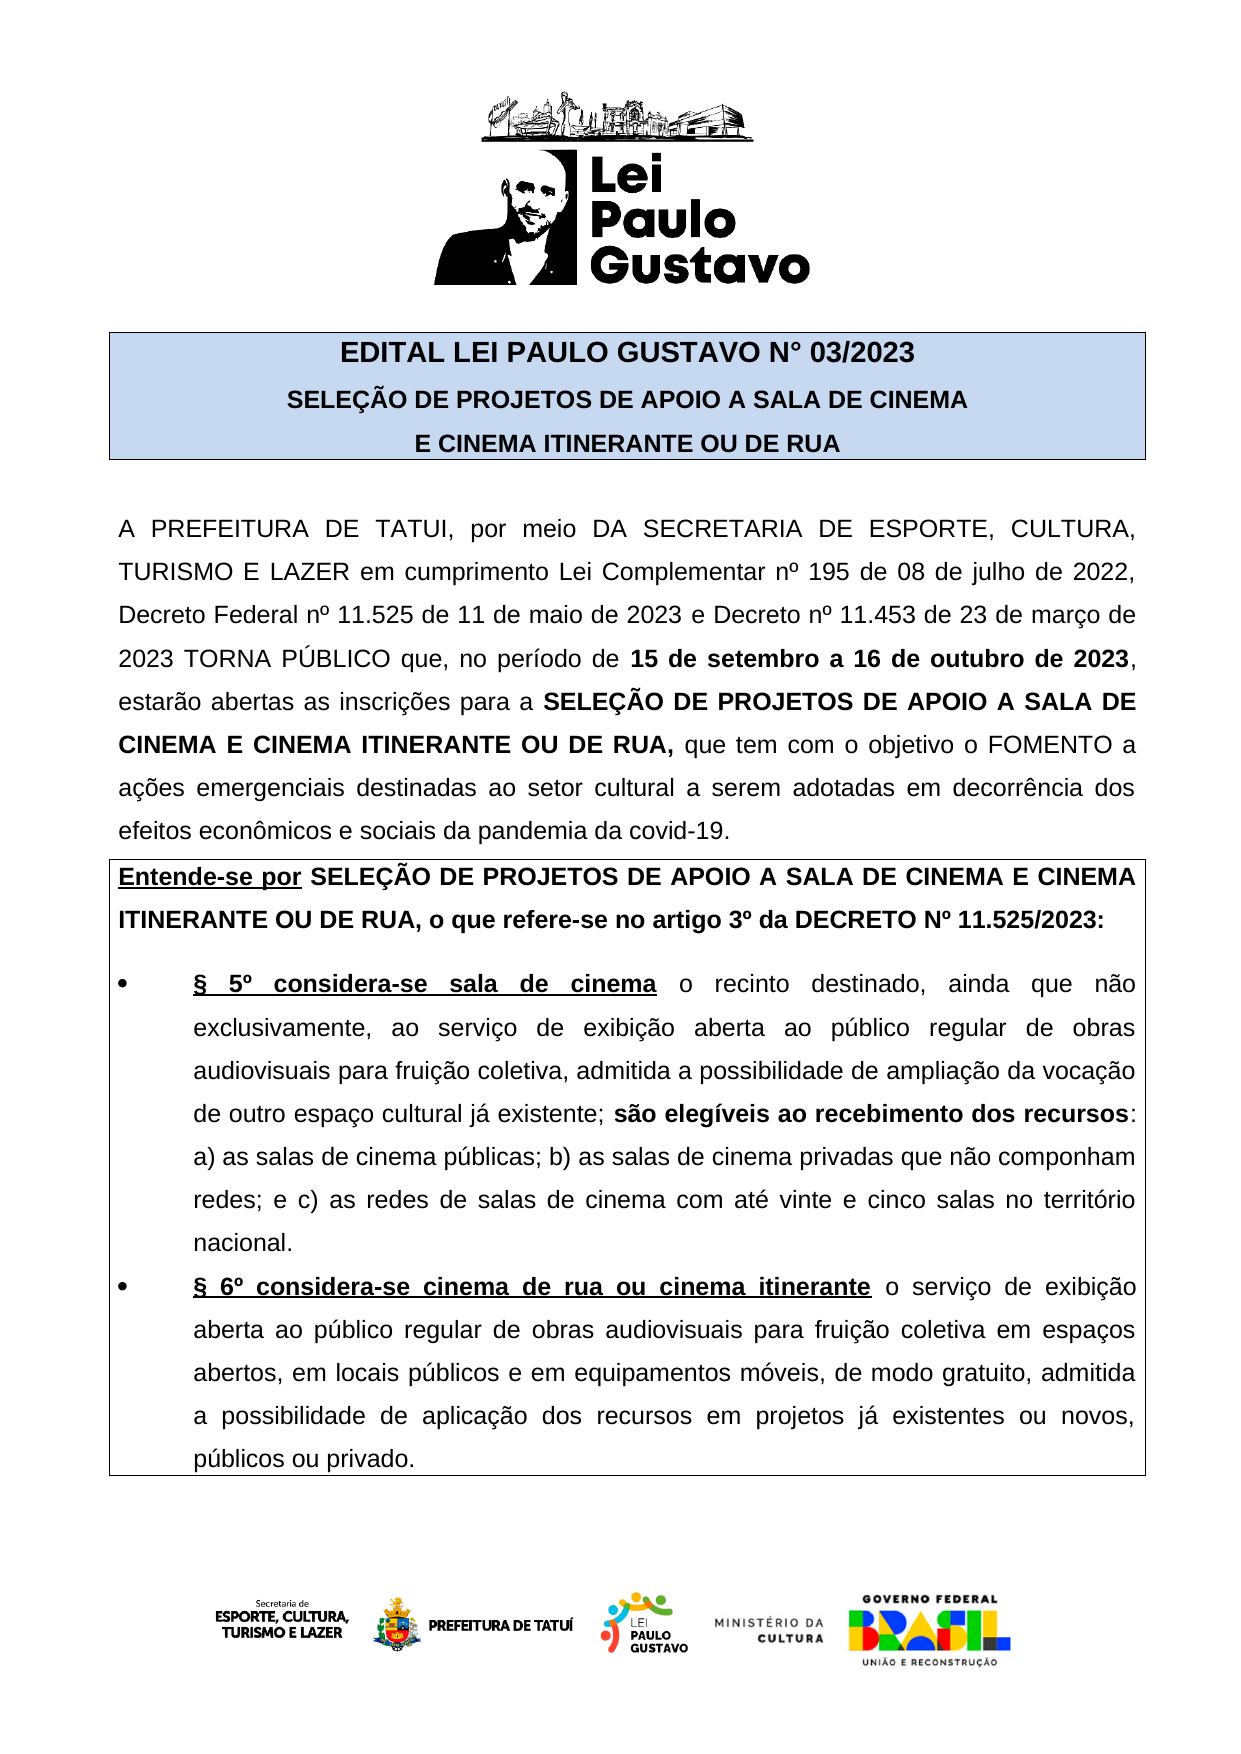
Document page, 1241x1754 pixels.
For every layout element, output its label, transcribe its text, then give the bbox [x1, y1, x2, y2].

text SELEÇÃO DE PROJETOS DE APOIO A SALA DE CINEMA [110, 382, 1145, 414]
text A PREFEITURA DE TATUI, por meio DA SECRETARIA DE ESPORTE, CULTURA, TURISMO E LAZER em cumprimento Lei Complementar nº 195 de 08 de julho de 2022, Decreto Federal nº 11.525 de 11 de maio de 2023 e Decreto nº 11.453 de 23 de março de 2023 TORNA PÚBLICO que, no período de 15 de setembro a 16 de outubro de 2023, estarão abertas as inscrições para a SELEÇÃO DE PROJETOS DE APOIO A SALA DE CINEMA E CINEMA ITINERANTE OU DE RUA, que tem com o objetivo o FOMENTO a ações emergenciais destinadas ao setor cultural a serem adotadas em decorrência dos efeitos econômicos e sociais da pandemia da covid-19. [118, 514, 1137, 845]
picture [404, 73, 851, 304]
picture [186, 1576, 1069, 1672]
text Entende-se por SELEÇÃO DE PROJETOS DE APOIO A SALA DE CINEMA E CINEMA ITINERANTE OU DE RUA, o que refere-se no artigo 3º da DECRETO Nº 11.525/2023: [110, 860, 1145, 934]
text EDITAL LEI PAULO GUSTAVO N° 03/2023 [110, 333, 1145, 369]
list § 5º considera-se sala de cinema o recinto destinado, ainda que não exclusivamente, ao serviço de exibição aberta ao público regular de obras audiovisuais para fruição coletiva, admitida a possibilidade de ampliação da vocação de outro espaço cultural já existente; são elegíveis ao recebimento dos recursos: a) as salas de cinema públicas; b) as salas de cinema privadas que não componham redes; e c) as redes de salas de cinema com até vinte e cinco salas no território nacional. [110, 966, 1145, 1257]
list § 6º considera-se cinema de rua ou cinema itinerante o serviço de exibição aberta ao público regular de obras audiovisuais para fruição coletiva em espaços abertos, em locais públicos e em equipamentos móveis, de modo gratuito, admitida a possibilidade de aplicação dos recursos em projetos já existentes ou novos, públicos ou privado. [110, 1268, 1145, 1475]
text E CINEMA ITINERANTE OU DE RUA [110, 425, 1145, 459]
